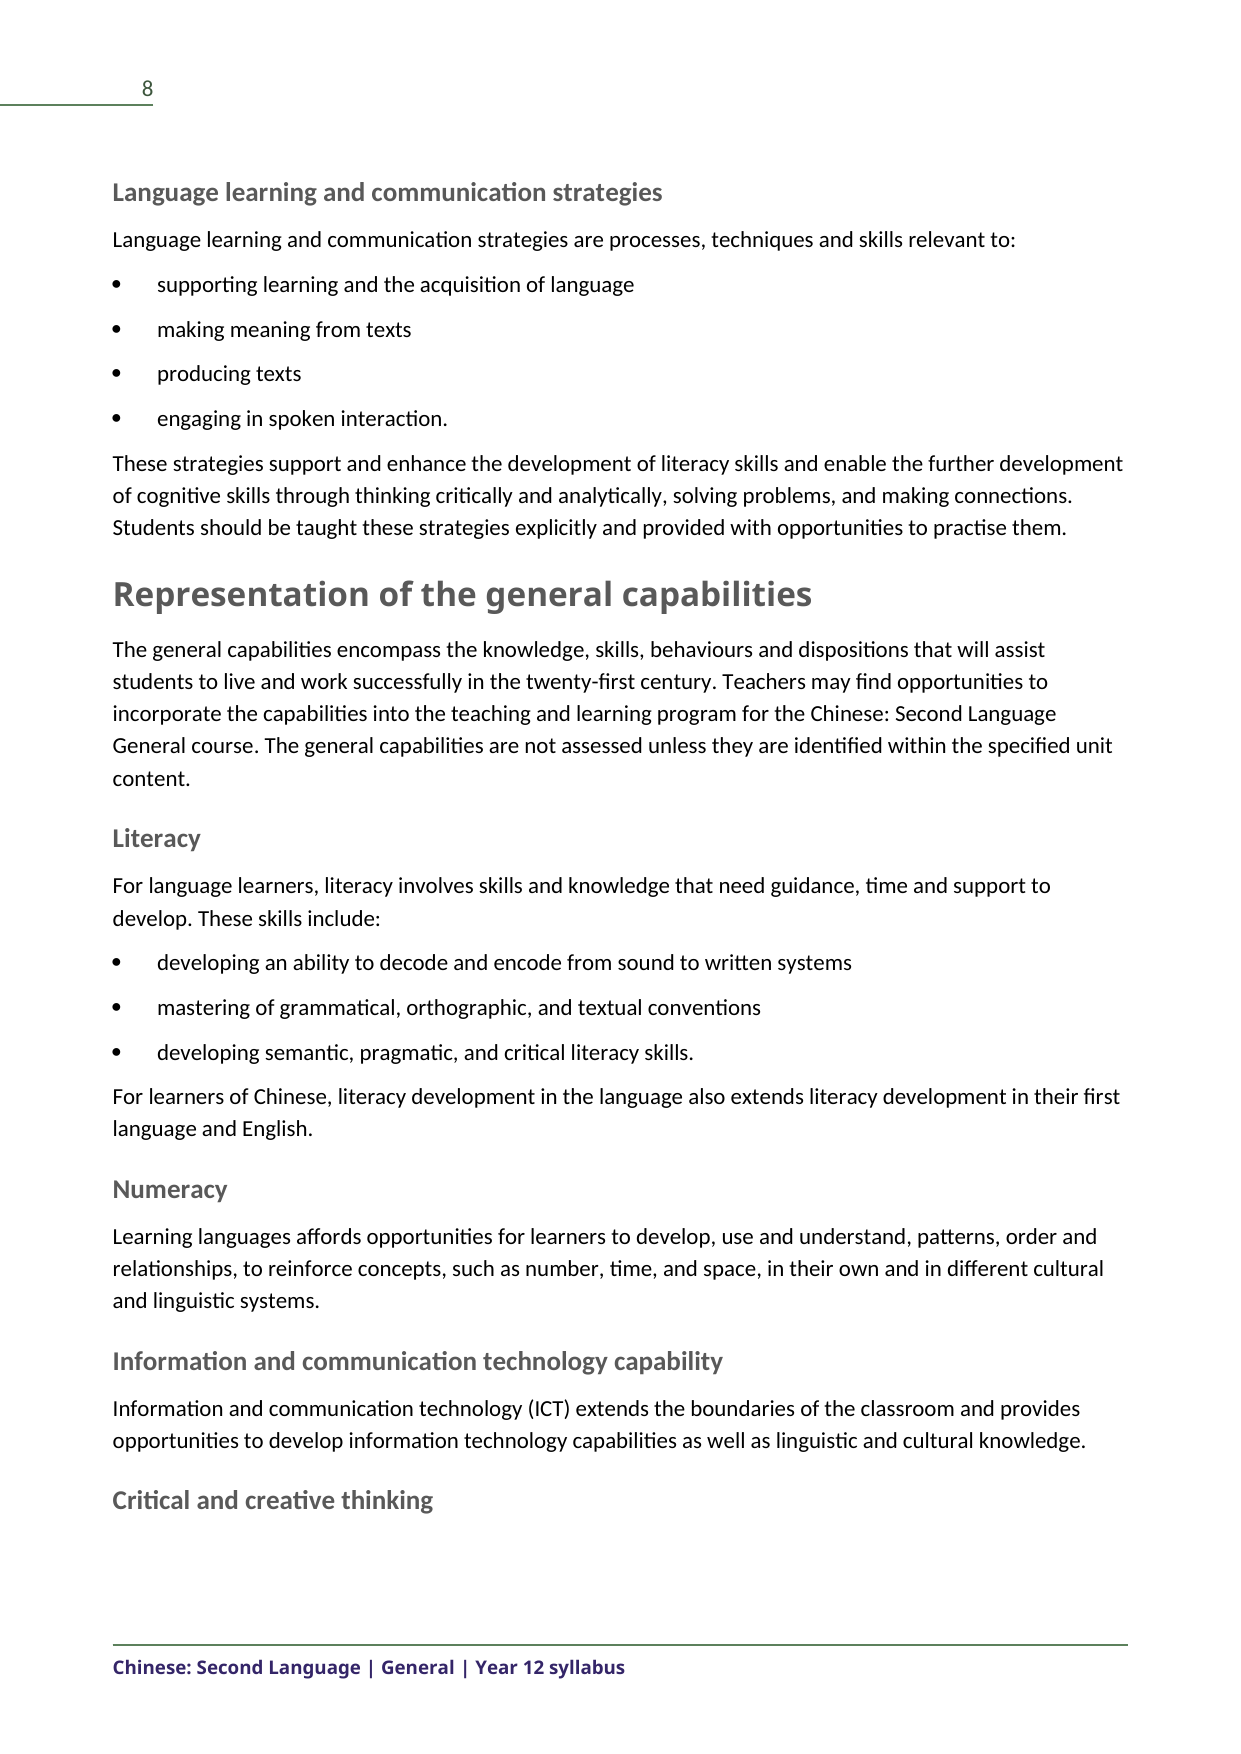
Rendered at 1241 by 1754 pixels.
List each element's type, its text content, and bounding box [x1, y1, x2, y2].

text Information and communication technology (ICT) extends the boundaries of the classroom and provides opportunities to develop information technology capabilities as well as linguistic and cultural knowledge. [112, 1394, 1128, 1454]
text These strategies support and enhance the development of literacy skills and enable the further development of cognitive skills through thinking critically and analytically, solving problems, and making connections. Students should be taught these strategies explicitly and provided with opportunities to practise them. [112, 449, 1128, 541]
text For learners of Chinese, literacy development in the language also extends literacy development in their first language and English. [112, 1082, 1128, 1143]
text Information and communication technology capability [112, 1344, 1128, 1377]
text Literacy [112, 821, 1128, 854]
text For language learners, literacy involves skills and knowledge that need guidance, time and support to develop. These skills include: [112, 871, 1128, 932]
list making meaning from texts [112, 315, 1128, 343]
list producing texts [112, 359, 1128, 387]
text Learning languages affords opportunities for learners to develop, use and understand, patterns, order and relationships, to reinforce concepts, such as number, time, and space, in their own and in different cultural and linguistic systems. [112, 1222, 1128, 1314]
text Language learning and communication strategies are processes, techniques and skills relevant to: [112, 225, 1128, 253]
text Language learning and communication strategies [112, 175, 1128, 208]
list supporting learning and the acquisition of language [112, 270, 1128, 298]
list engaging in spoken interaction. [112, 404, 1128, 432]
list developing semantic, pragmatic, and critical literacy skills. [112, 1038, 1128, 1066]
text The general capabilities encompass the knowledge, skills, behaviours and dispositions that will assist students to live and work successfully in the twenty-first century. Teachers may find opportunities to incorporate the capabilities into the teaching and learning program for the Chinese: Second Language General course. The general capabilities are not assessed unless they are identified within the specified unit content. [112, 635, 1128, 792]
text Critical and creative thinking [112, 1483, 1128, 1517]
text Numeracy [112, 1172, 1128, 1205]
list mastering of grammatical, orthographic, and textual conventions [112, 993, 1128, 1021]
list developing an ability to decode and encode from sound to written systems [112, 948, 1128, 976]
subtitle Representation of the general capabilities [112, 570, 1128, 616]
